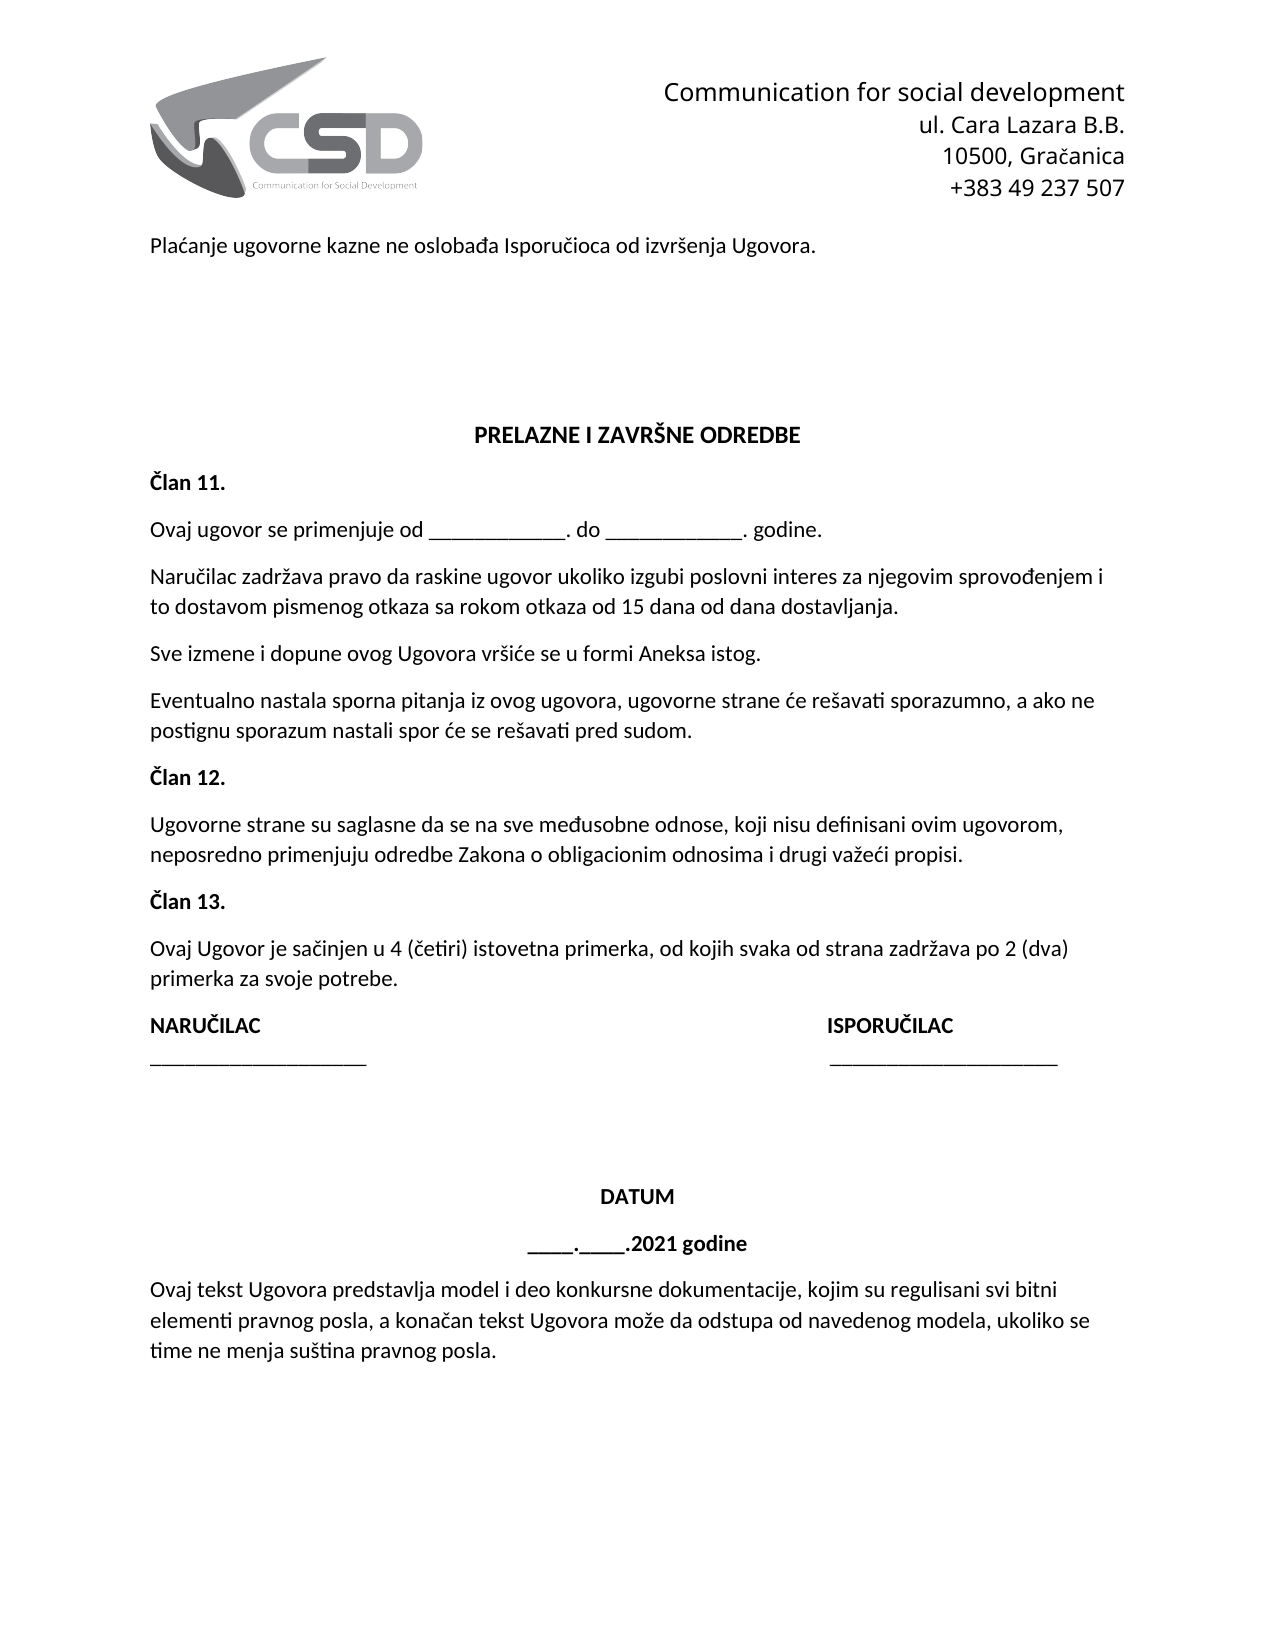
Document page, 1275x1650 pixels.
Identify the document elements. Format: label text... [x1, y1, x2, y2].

text ____.____.2021 godine [150, 1229, 1125, 1257]
text Eventualno nastala sporna pitanja iz ovog ugovora, ugovorne strane će rešavati sporazumno, a ako ne postignu sporazum nastali spor će se rešavati pred sudom. [150, 686, 1125, 744]
text Ugovorne strane su saglasne da se na sve međusobne odnose, koji nisu definisani ovim ugovorom, neposredno primenjuju odredbe Zakona o obligacionim odnosima i drugi važeći propisi. [150, 810, 1125, 868]
text DATUM [150, 1182, 1125, 1210]
text Ovaj ugovor se primenjuje od ____________. do ____________. godine. [150, 515, 1125, 543]
text Član 11. [150, 468, 1125, 496]
text Sve izmene i dopune ovog Ugovora vršiće se u formi Aneksa istog. [150, 639, 1125, 667]
text Ovaj tekst Ugovora predstavlja model i deo konkursne dokumentacije, kojim su regulisani svi bitni elementi pravnog posla, a konačan tekst Ugovora može da odstupa od navedenog modela, ukoliko se time ne menja suština pravnog posla. [150, 1276, 1125, 1364]
text Naručilac zadržava pravo da raskine ugovor ukoliko izgubi poslovni interes za njegovim sprovođenjem i to dostavom pismenog otkaza sa rokom otkaza od 15 dana od dana dostavljanja. [150, 562, 1125, 620]
text NARUČILAC ISPORUČILAC ___________________ ____________________ [150, 1011, 1125, 1069]
text Član 12. [150, 763, 1125, 791]
text Ovaj Ugovor je sačinjen u 4 (četiri) istovetna primerka, od kojih svaka od strana zadržava po 2 (dva) primerka za svoje potrebe. [150, 934, 1125, 992]
picture [150, 57, 423, 198]
text Član 13. [150, 887, 1125, 915]
text Plaćanje ugovorne kazne ne oslobađa Isporučioca od izvršenja Ugovora. [150, 231, 1125, 259]
text PRELAZNE I ZAVRŠNE ODREDBE [150, 419, 1125, 449]
